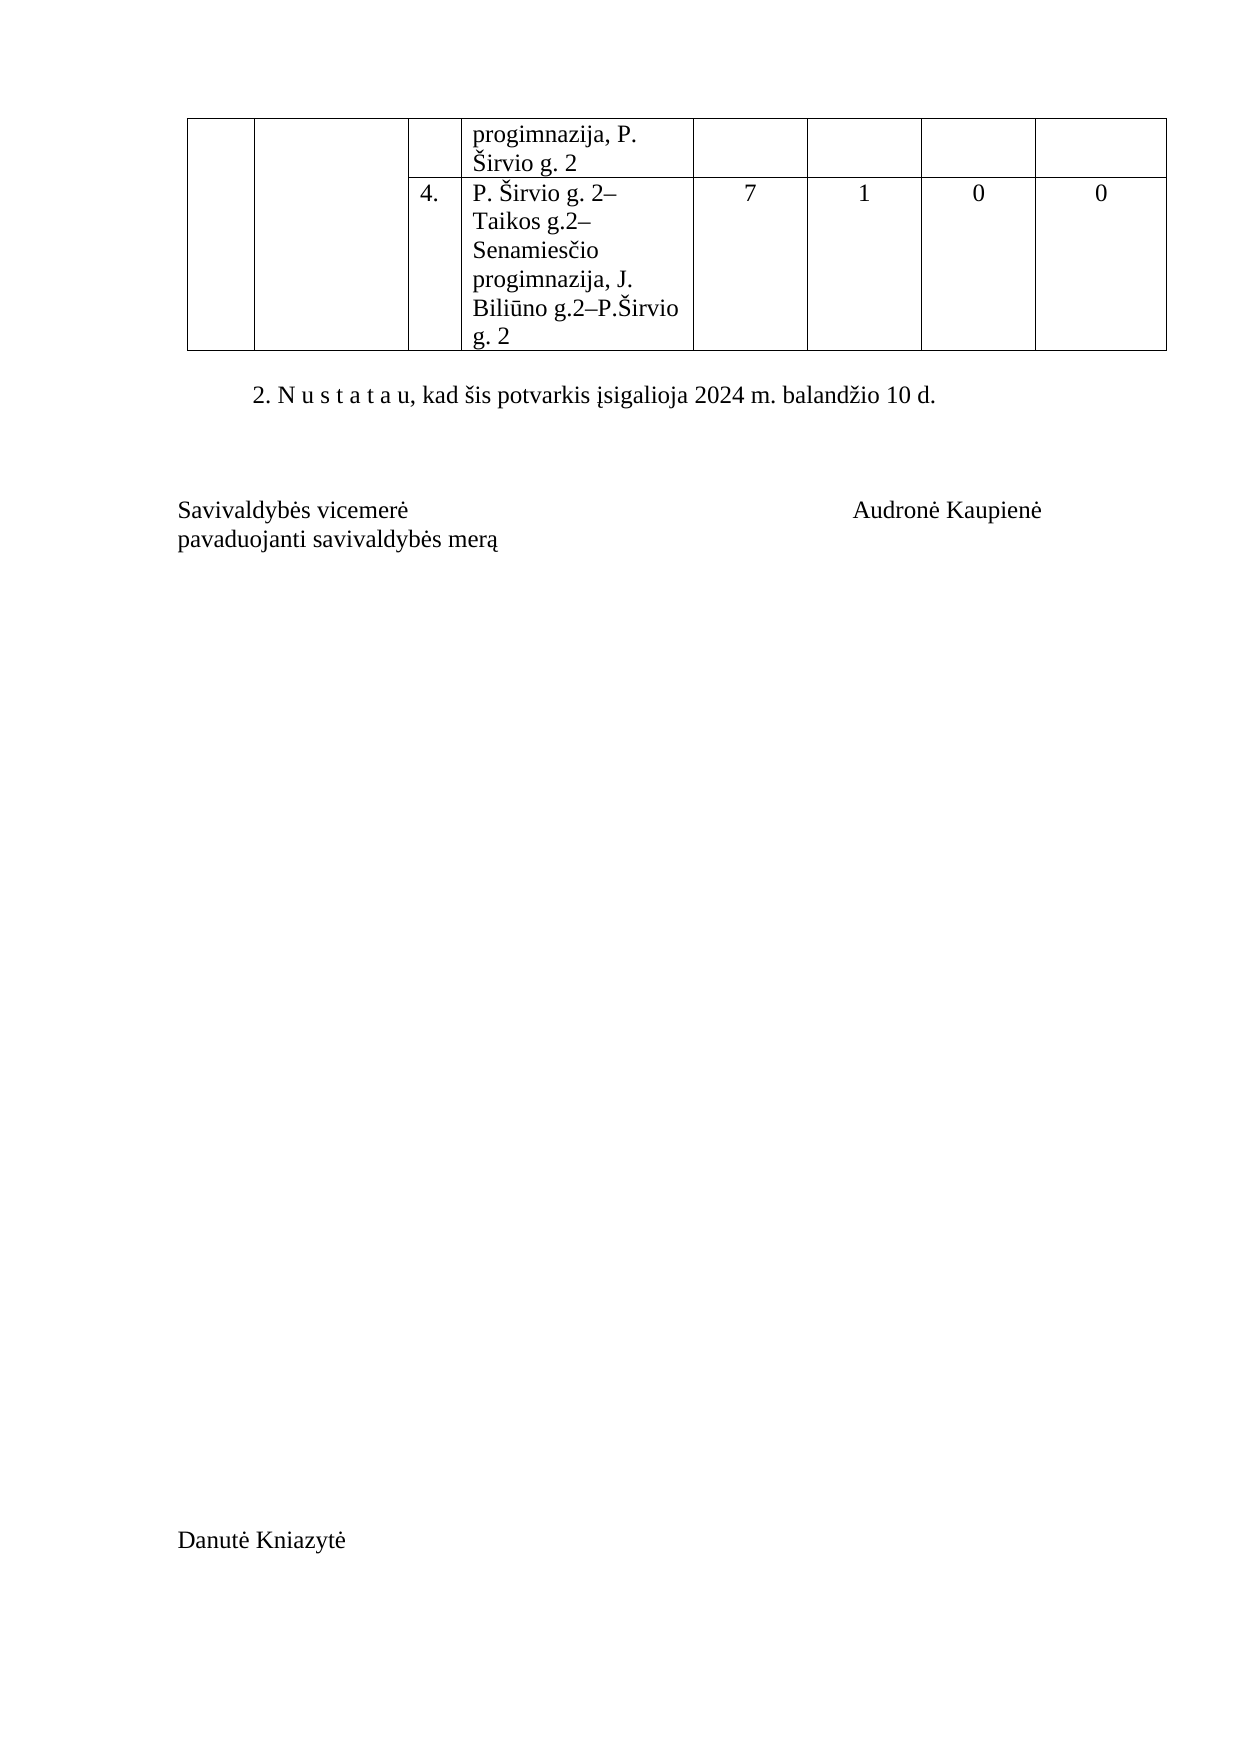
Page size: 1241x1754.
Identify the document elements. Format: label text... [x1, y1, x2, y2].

table_cell 0 [922, 119, 1035, 177]
table_cell 46 [694, 119, 807, 177]
table_cell 1 [808, 178, 921, 350]
table_cell 4. [409, 178, 461, 350]
text Danutė Kniazytė [177, 1525, 1181, 1554]
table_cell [462, 119, 693, 177]
text 2. N u s t a t a u, kad šis potvarkis įsigalioja 2024 m. balandžio 10 d. [177, 380, 1181, 409]
table_cell 7 [694, 178, 807, 350]
table_cell 1 [808, 119, 921, 177]
table_cell 0 [1036, 178, 1166, 350]
table_cell 3. [409, 119, 461, 177]
table_cell 0 [922, 178, 1035, 350]
table_cell P. Širvio g. 2–Taikos g.2–Senamiesčio progimnazija, J. Biliūno g.2–P.Širvio g. 2 [462, 178, 693, 350]
text pavaduojanti savivaldybės merą [177, 524, 1181, 552]
table_cell 0 [1036, 119, 1166, 177]
text Savivaldybės vicemerė Audronė Kaupienė [177, 495, 1181, 524]
